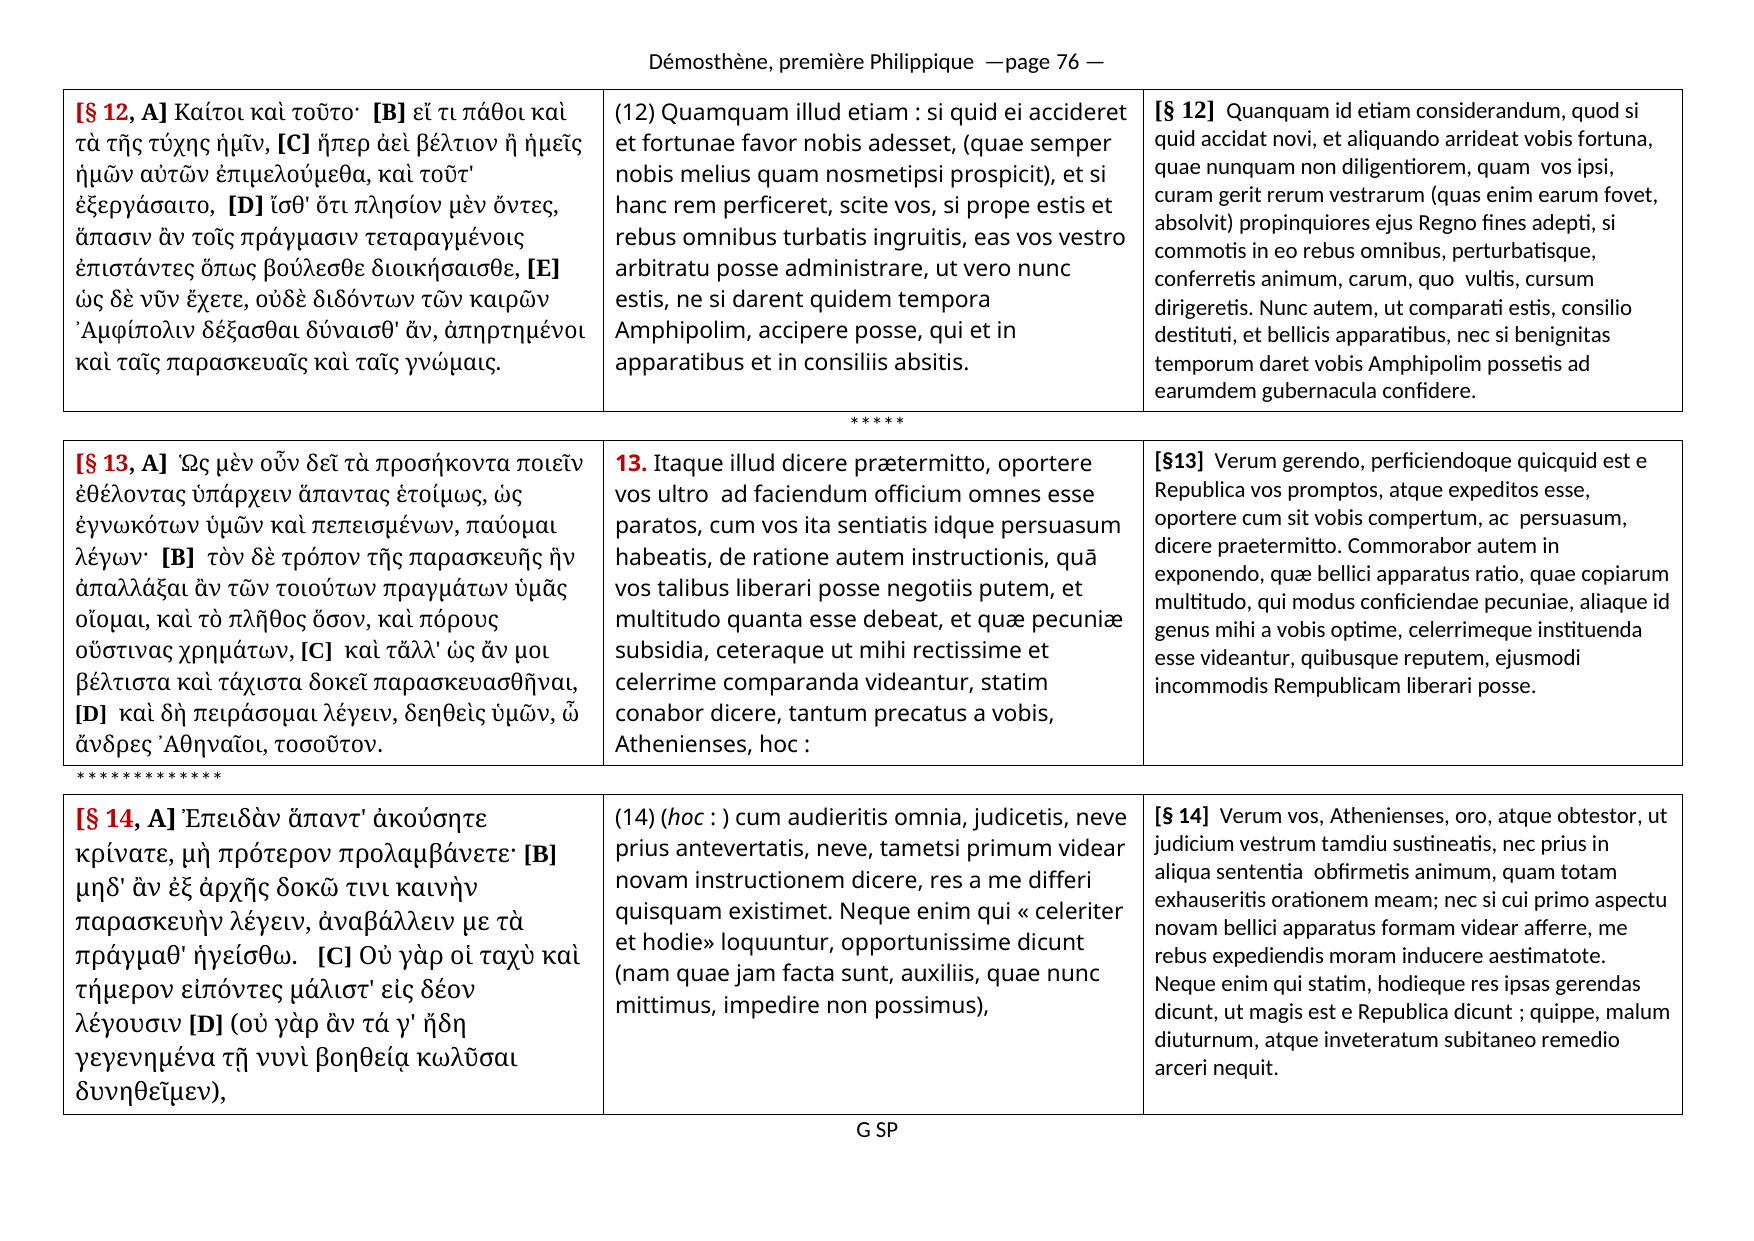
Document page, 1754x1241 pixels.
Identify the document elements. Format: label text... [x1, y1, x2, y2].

table_header (14) (hoc : ) cum audieritis omnia, judicetis, neve prius antevertatis, neve, tametsi primum videar novam instructionem dicere, res a me differi quisquam existimet. Neque enim qui « celeriter et hodie» loquuntur, opportunissime dicunt (nam quae jam facta sunt, auxiliis, quae nunc mittimus, impedire non possimus), [604, 795, 1143, 1114]
table_header [§ 12, A] Καίτοι καὶ τοῦτο· [B] εἴ τι πάθοι καὶ τὰ τῆς τύχης ἡμῖν, [C] ἥπερ ἀεὶ βέλτιον ἢ ἡμεῖς ἡμῶν αὐτῶν ἐπιμελούμεθα, καὶ τοῦτ' ἐξεργάσαιτο, [D] ἴσθ' ὅτι πλησίον μὲν ὄντες, ἅπασιν ἂν τοῖς πράγμασιν τεταραγμένοις ἐπιστάντες ὅπως βούλεσθε διοικήσαισθε, [E] ὡς δὲ νῦν ἔχετε, οὐδὲ διδόντων τῶν καιρῶν ᾿Αμφίπολιν δέξασθαι δύναισθ' ἄν, ἀπηρτημένοι καὶ ταῖς παρασκευαῖς καὶ ταῖς γνώμαις. [64, 90, 603, 411]
table_header [§13] Verum gerendo, perficiendoque quicquid est e Republica vos promptos, atque expeditos esse, oportere cum sit vobis compertum, ac persuasum, dicere praetermitto. Commorabor autem in exponendo, quæ bellici apparatus ratio, quae copiarum multitudo, qui modus conficiendae pecuniae, aliaque id genus mihi a vobis optime, celerrimeque instituenda esse videantur, quibusque reputem, ejusmodi incommodis Rempublicam liberari posse. [1144, 441, 1682, 765]
text G SP [75, 1115, 1679, 1143]
text ************* [75, 766, 1679, 794]
table_header [§ 14] Verum vos, Αthenienses, oro, atque obtestor, ut judicium vestrum tamdiu sustineatis, nec prius in aliqua sententia obfirmetis animum, quam totam exhauseritis orationem meam; nec si cui primo aspectu novam bellici apparatus formam videar afferre, me rebus expediendis moram inducere aestimatote. Neque enim qui statim, hodieque res ipsas gerendas dicunt, ut magis est e Republica dicunt ; quippe, malum diuturnum, atque inveteratum subitaneo remedio arceri nequit. [1144, 795, 1682, 1114]
table_header 13. Itaque illud dicere prætermitto, oportere vos ultro ad faciendum officium omnes esse paratos, cum vos ita sentiatis idque persuasum habeatis, de ratione autem instructionis, quā vos talibus liberari posse negotiis putem, et multitudo quanta esse debeat, et quæ pecuniæ subsidia, ceteraque ut mihi rectissime et celerrime comparanda videantur, statim conabor dicere, tantum precatus a vobis, Athenienses, hoc : [604, 441, 1143, 765]
table_header [§ 14, A] Ἐπειδὰν ἅπαντ' ἀκούσητε κρίνατε, μὴ πρότερον προλαμβάνετε· [B] μηδ' ἂν ἐξ ἀρχῆς δοκῶ τινι καινὴν παρασκευὴν λέγειν, ἀναβάλλειν με τὰ πράγμαθ' ἡγείσθω. [C] Οὐ γὰρ οἱ ταχὺ καὶ τήμερον εἰπόντες μάλιστ' εἰς δέον λέγουσιν [D] (οὐ γὰρ ἂν τά γ' ἤδη γεγενημένα τῇ νυνὶ βοηθείᾳ κωλῦσαι δυνηθεῖμεν), [64, 795, 603, 1114]
table_header (12) Quamquam illud etiam : si quid ei accideret et fortunae favor nobis adesset, (quae semper nobis melius quam nosmetipsi prospicit), et si hanc rem perficeret, scite vos, si prope estis et rebus omnibus turbatis ingruitis, eas vos vestro arbitratu posse administrare, ut vero nunc estis, ne si darent quidem tempora Amphipolim, accipere posse, qui et in apparatibus et in consiliis absitis. [604, 90, 1143, 411]
text ***** [75, 412, 1679, 440]
table_header [§ 12] Quanquam id etiam considerandum, quod si quid accidat novi, et aliquando arrideat vobis fortuna, quae nunquam non diligentiorem, quam vos ipsi, curam gerit rerum vestrarum (quas enim earum fovet, absolvit) propinquiores ejus Regno fines adepti, si commotis in eo rebus omnibus, perturbatisque, conferretis animum, carum, quo νultis, cursum dirigeretis. Nunc autem, ut comparati estis, consilio destituti, et bellicis apparatibus, nec si benignitas temporum daret vobis Amphipolim possetis ad earumdem gubernacula confidere. [1144, 90, 1682, 411]
table_header [§ 13, A] Ὡς μὲν οὖν δεῖ τὰ προσήκοντα ποιεῖν ἐθέλοντας ὑπάρχειν ἅπαντας ἑτοίμως, ὡς ἐγνωκότων ὑμῶν καὶ πεπεισμένων, παύομαι λέγων· [B] τὸν δὲ τρόπον τῆς παρασκευῆς ἣν ἀπαλλάξαι ἂν τῶν τοιούτων πραγμάτων ὑμᾶς οἴομαι, καὶ τὸ πλῆθος ὅσον, καὶ πόρους οὕστινας χρημάτων, [C] καὶ τἄλλ' ὡς ἄν μοι βέλτιστα καὶ τάχιστα δοκεῖ παρασκευασθῆναι, [D] καὶ δὴ πειράσομαι λέγειν, δεηθεὶς ὑμῶν, ὦ ἄνδρες ᾿Αθηναῖοι, τοσοῦτον. [64, 441, 603, 765]
